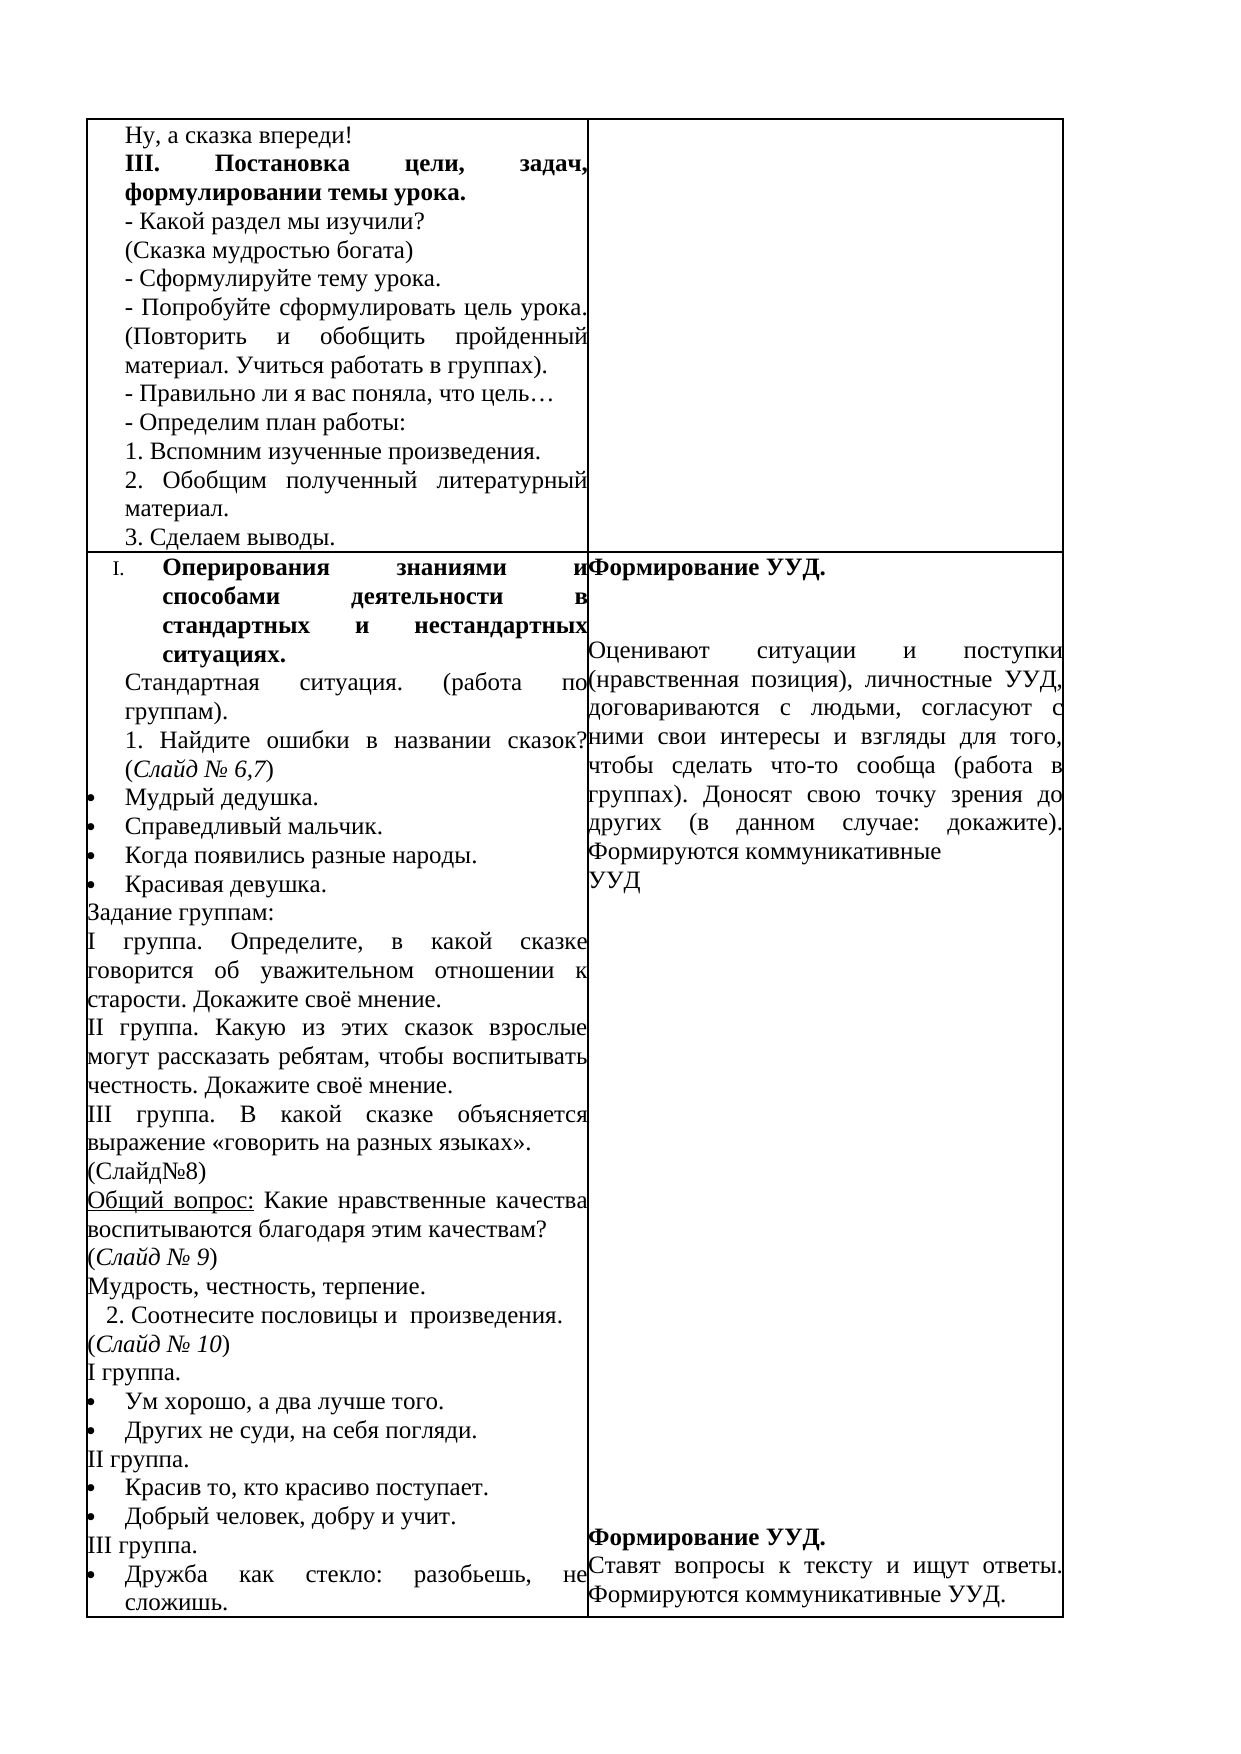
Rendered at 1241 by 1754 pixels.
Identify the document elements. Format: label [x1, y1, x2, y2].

table_cell [589, 120, 1062, 551]
table_cell [589, 553, 1062, 1616]
table_cell [88, 553, 587, 1616]
table_cell [88, 120, 587, 551]
